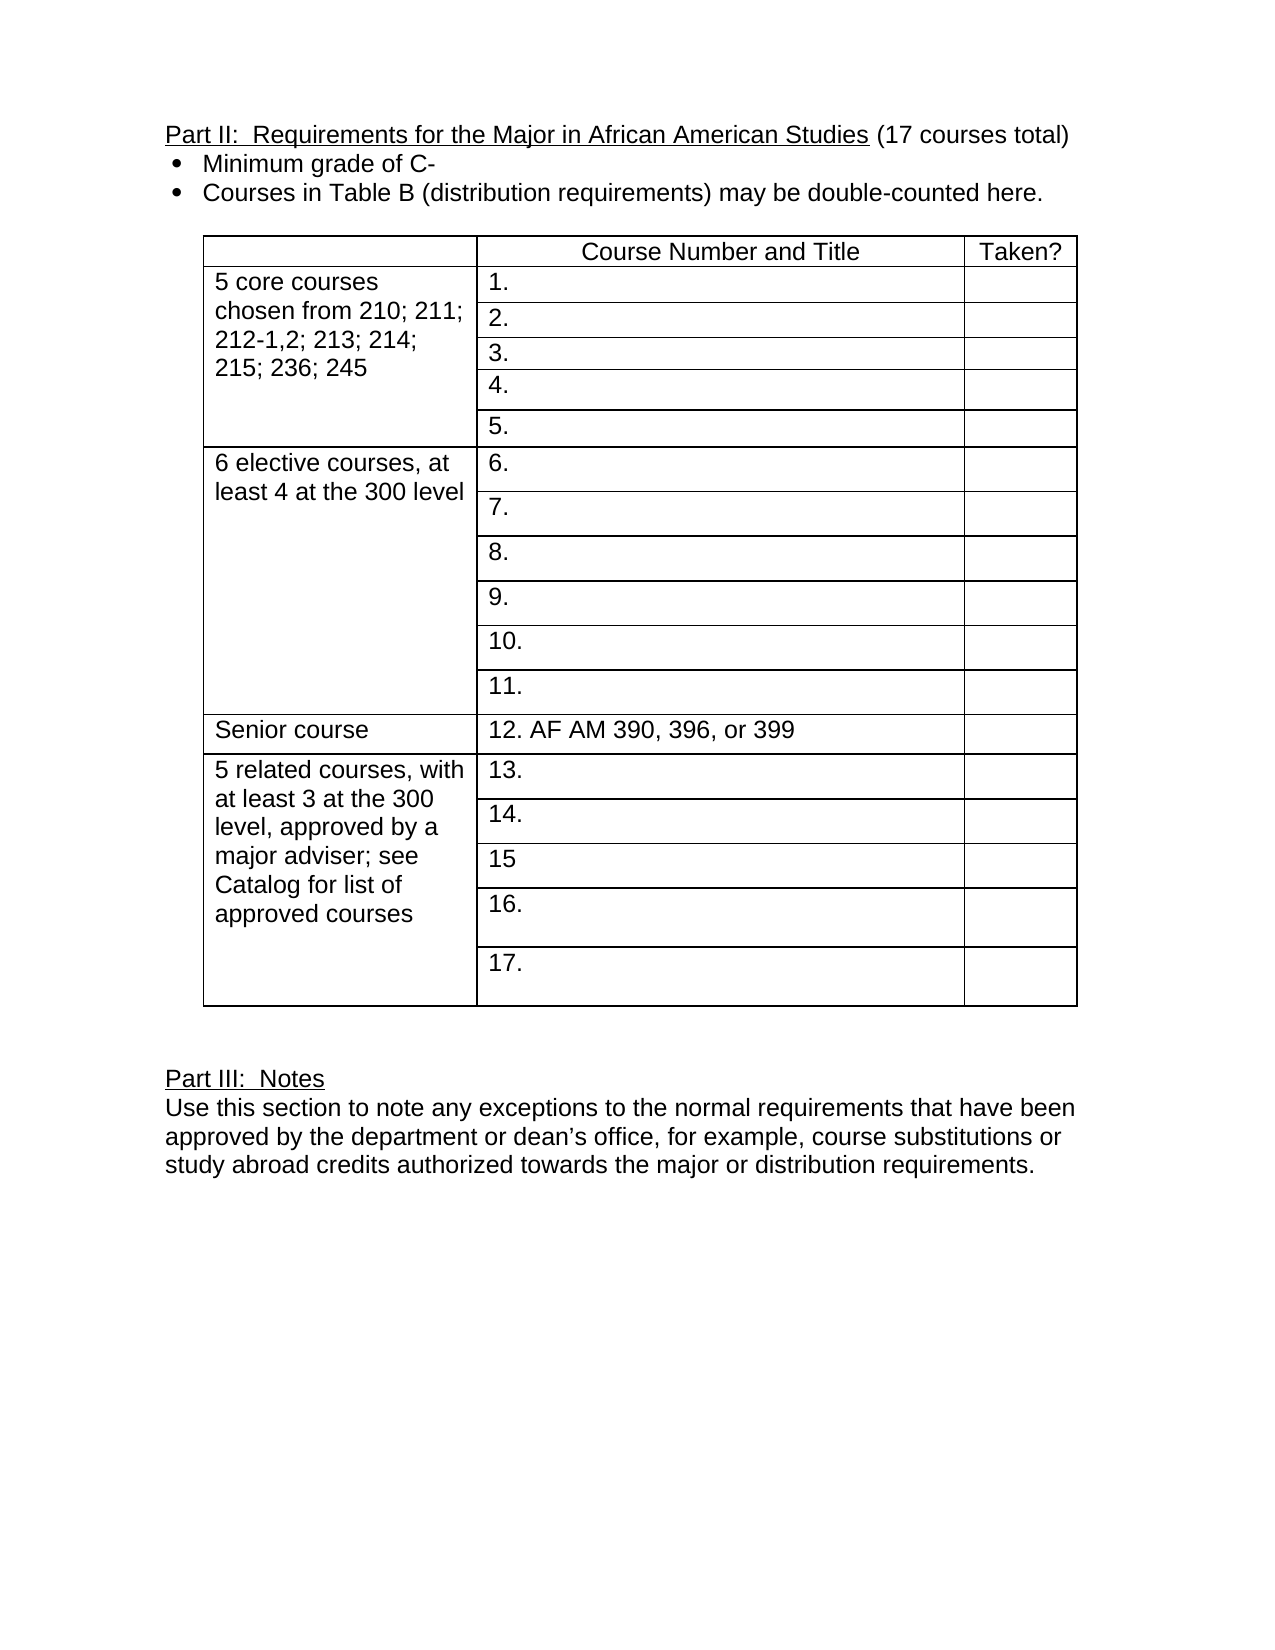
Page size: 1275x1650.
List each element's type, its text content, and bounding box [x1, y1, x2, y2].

table_header [204, 237, 476, 266]
table_cell 2. [478, 303, 964, 336]
table_cell Senior course [204, 715, 476, 753]
table_cell 11. [478, 671, 964, 714]
table_cell 3. [478, 338, 964, 369]
table_cell [965, 800, 1076, 842]
table_cell [965, 889, 1076, 946]
table_cell 9. [478, 582, 964, 624]
table_cell 1. [478, 267, 964, 301]
table_cell 6 elective courses, at least 4 at the 300 level [204, 448, 476, 714]
table_cell [965, 448, 1076, 491]
table_cell 12. AF AM 390, 396, or 399 [478, 715, 964, 753]
list Minimum grade of C- [172, 149, 1110, 178]
table_cell [965, 715, 1076, 753]
table_header Course Number and Title [478, 237, 964, 266]
table_cell [965, 370, 1076, 409]
table_cell [965, 626, 1076, 669]
table_cell 17. [478, 948, 964, 1005]
table_cell 13. [478, 755, 964, 798]
table_cell [965, 267, 1076, 301]
table_cell [965, 411, 1076, 446]
table_cell 10. [478, 626, 964, 669]
table_cell [965, 303, 1076, 336]
table_cell 5. [478, 411, 964, 446]
subtitle Part III: Notes [165, 1064, 1110, 1093]
table_cell 14. [478, 800, 964, 842]
text Part II: Requirements for the Major in African American Studies (17 courses total) [165, 120, 1110, 149]
table_cell 4. [478, 370, 964, 409]
table_cell [965, 755, 1076, 798]
table_cell 15 [478, 844, 964, 887]
table_cell 5 related courses, with at least 3 at the 300 level, approved by a major adviser; see Catalog for list of approved courses [204, 755, 476, 1005]
table_cell 5 core courses chosen from 210; 211; 212-1,2; 213; 214; 215; 236; 245 [204, 267, 476, 446]
table_cell 16. [478, 889, 964, 946]
table_cell [965, 671, 1076, 714]
table_cell 8. [478, 537, 964, 580]
table_cell [965, 537, 1076, 580]
list Courses in Table B (distribution requirements) may be double-counted here. [172, 178, 1110, 206]
text Use this section to note any exceptions to the normal requirements that have been approved by the department or dean’s office, for example, course substitutions or study abroad credits authorized towards the major or distribution requirements. [165, 1093, 1110, 1179]
table_cell 7. [478, 492, 964, 535]
table_cell [965, 338, 1076, 369]
table_cell [965, 582, 1076, 624]
table_cell [965, 844, 1076, 887]
table_cell [965, 492, 1076, 535]
table_cell 6. [478, 448, 964, 491]
table_cell [965, 948, 1076, 1005]
table_header Taken? [965, 237, 1076, 266]
